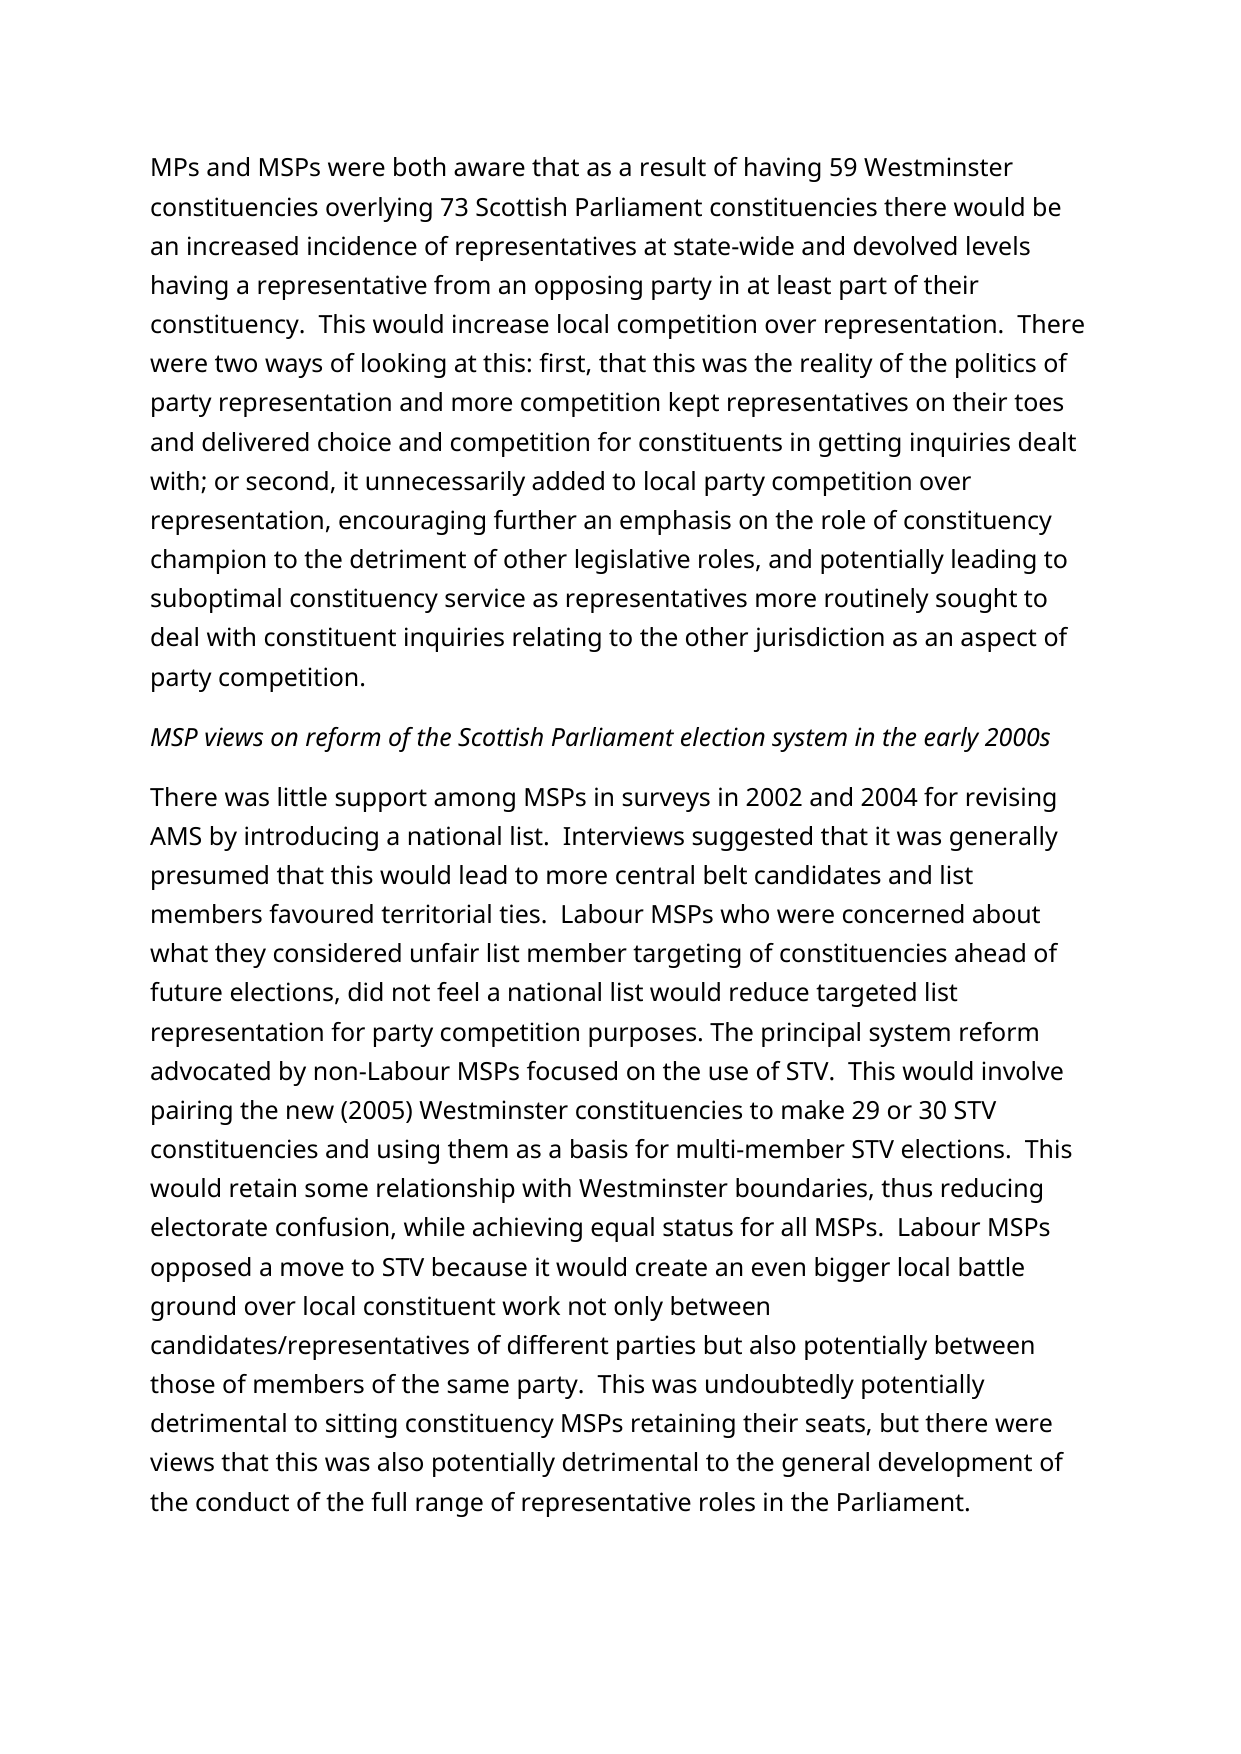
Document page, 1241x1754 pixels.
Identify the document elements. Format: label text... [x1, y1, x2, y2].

text There was little support among MSPs in surveys in 2002 and 2004 for revising AMS by introducing a national list. Interviews suggested that it was generally presumed that this would lead to more central belt candidates and list members favoured territorial ties. Labour MSPs who were concerned about what they considered unfair list member targeting of constituencies ahead of future elections, did not feel a national list would reduce targeted list representation for party competition purposes. The principal system reform advocated by non-Labour MSPs focused on the use of STV. This would involve pairing the new (2005) Westminster constituencies to make 29 or 30 STV constituencies and using them as a basis for multi-member STV elections. This would retain some relationship with Westminster boundaries, thus reducing electorate confusion, while achieving equal status for all MSPs. Labour MSPs opposed a move to STV because it would create an even bigger local battle ground over local constituent work not only between candidates/representatives of different parties but also potentially between those of members of the same party. This was undoubtedly potentially detrimental to sitting constituency MSPs retaining their seats, but there were views that this was also potentially detrimental to the general development of the conduct of the full range of representative roles in the Parliament. [150, 779, 1090, 1518]
text MPs and MSPs were both aware that as a result of having 59 Westminster constituencies overlying 73 Scottish Parliament constituencies there would be an increased incidence of representatives at state-wide and devolved levels having a representative from an opposing party in at least part of their constituency. This would increase local competition over representation. There were two ways of looking at this: first, that this was the reality of the politics of party representation and more competition kept representatives on their toes and delivered choice and competition for constituents in getting inquiries dealt with; or second, it unnecessarily added to local party competition over representation, encouraging further an emphasis on the role of constituency champion to the detriment of other legislative roles, and potentially leading to suboptimal constituency service as representatives more routinely sought to deal with constituent inquiries relating to the other jurisdiction as an aspect of party competition. [150, 150, 1090, 693]
text MSP views on reform of the Scottish Parliament election system in the early 2000s [150, 719, 1090, 753]
